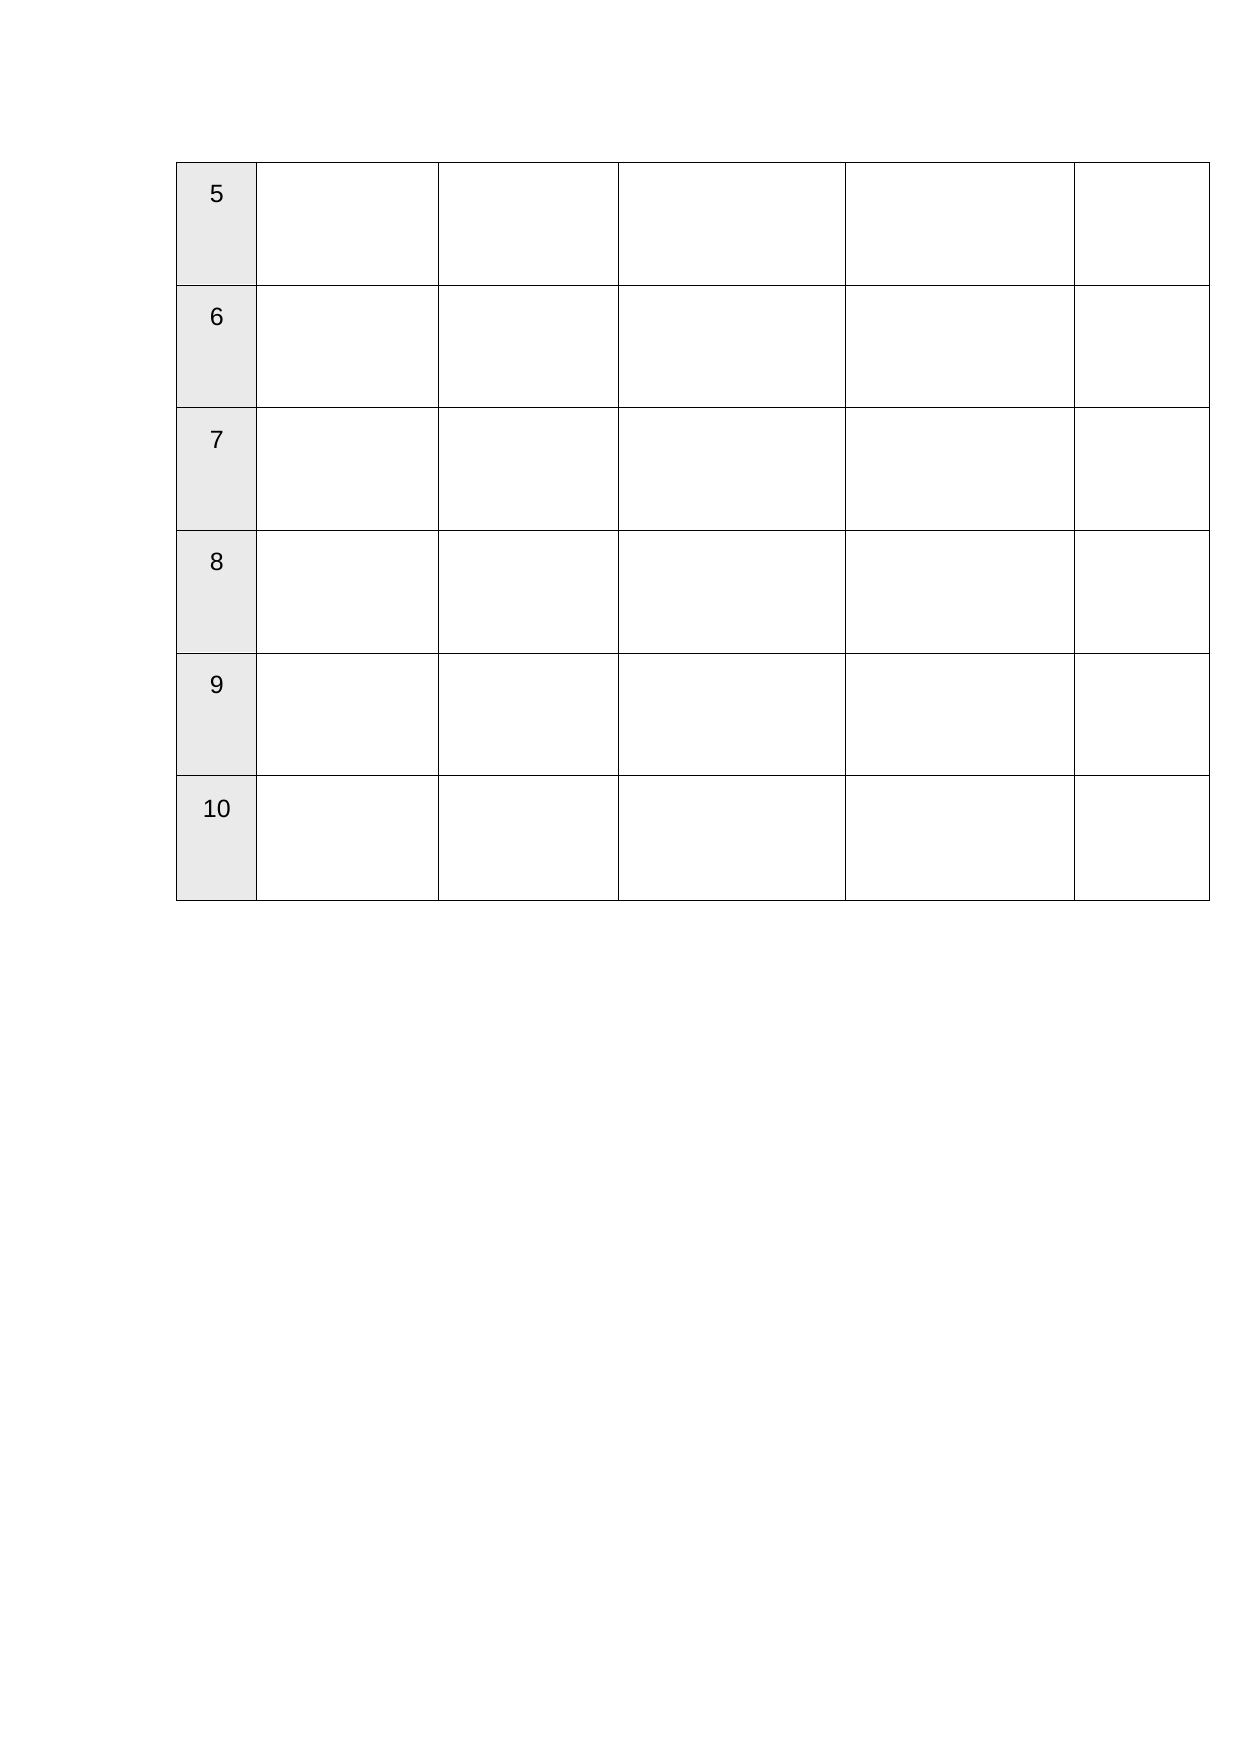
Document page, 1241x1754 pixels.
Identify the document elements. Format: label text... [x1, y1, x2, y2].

table_cell [439, 286, 618, 407]
table_cell [1075, 163, 1209, 284]
table_cell [619, 531, 845, 652]
table_cell [1075, 531, 1209, 652]
table_cell [846, 408, 1074, 530]
table_cell [439, 163, 618, 284]
table_cell [257, 531, 438, 652]
table_cell [1075, 654, 1209, 775]
table_cell 9 [177, 654, 256, 775]
table_cell [619, 776, 845, 900]
table_cell [257, 286, 438, 407]
table_cell 7 [177, 408, 256, 530]
table_cell 6 [177, 286, 256, 407]
table_cell [257, 163, 438, 284]
table_cell [1075, 286, 1209, 407]
table_cell [846, 654, 1074, 775]
table_cell 8 [177, 531, 256, 652]
table_cell 5 [177, 163, 256, 284]
table_cell [846, 163, 1074, 284]
table_cell [846, 286, 1074, 407]
table_cell [257, 776, 438, 900]
table_cell [1075, 408, 1209, 530]
table_cell [439, 531, 618, 652]
table_cell [439, 654, 618, 775]
table_cell [257, 408, 438, 530]
table_cell [846, 531, 1074, 652]
table_cell [846, 776, 1074, 900]
table_cell [619, 654, 845, 775]
table_cell [619, 408, 845, 530]
table_cell 10 [177, 776, 256, 900]
table_cell [257, 654, 438, 775]
table_cell [439, 408, 618, 530]
table_cell [1075, 776, 1209, 900]
table_cell [619, 286, 845, 407]
table_cell [619, 163, 845, 284]
table_cell [439, 776, 618, 900]
